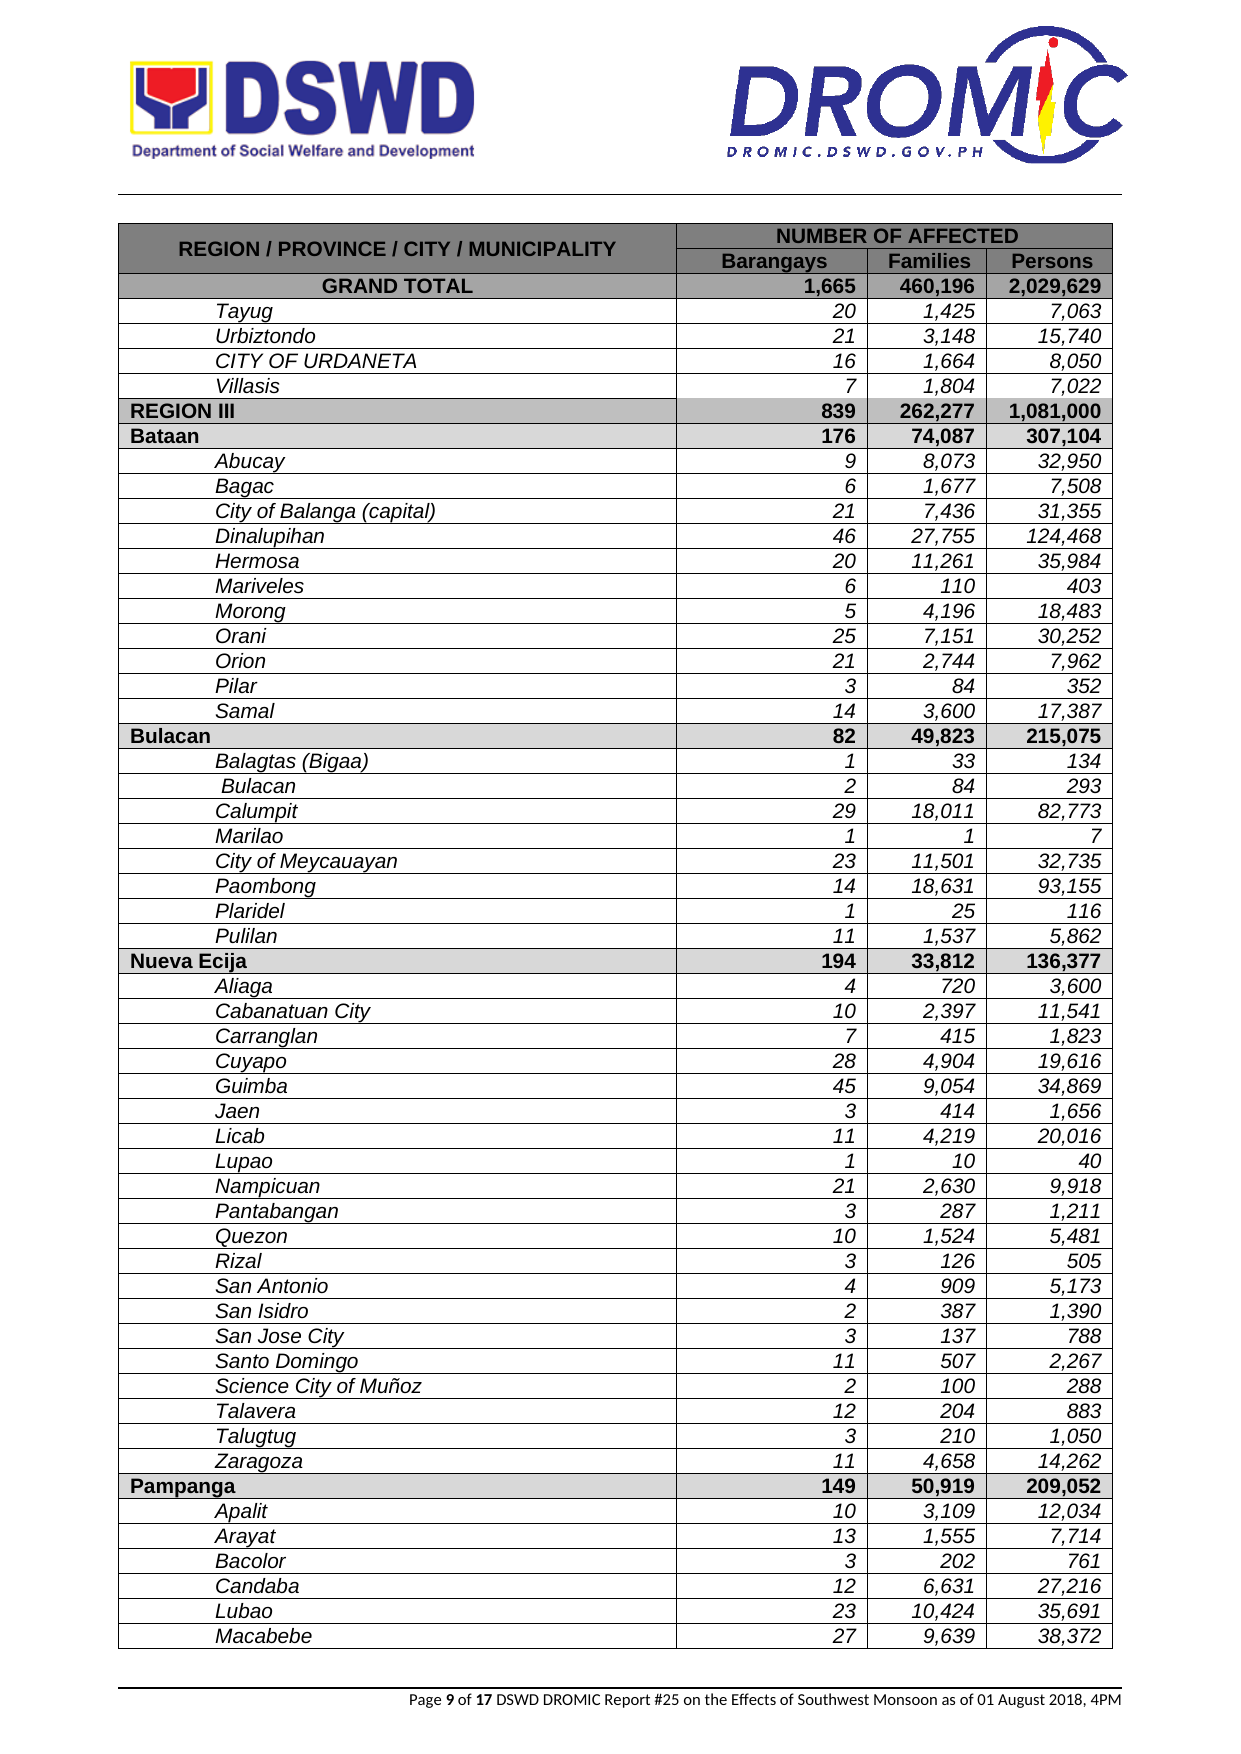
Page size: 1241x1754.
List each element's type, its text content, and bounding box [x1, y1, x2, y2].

table_cell 883 [987, 1399, 1112, 1423]
table_cell [119, 749, 204, 773]
table_cell 7 [677, 374, 867, 398]
table_cell 136,377 [987, 949, 1112, 973]
table_cell 2,267 [987, 1349, 1112, 1373]
table_cell Villasis [204, 374, 676, 398]
table_cell 11 [677, 1124, 867, 1148]
table_cell Samal [204, 699, 676, 723]
table_cell Arayat [204, 1524, 676, 1548]
table_cell 3 [677, 1324, 867, 1348]
table_cell [119, 974, 204, 998]
table_cell 4,658 [868, 1449, 986, 1473]
table_cell 7,714 [987, 1524, 1112, 1548]
table_cell 18,483 [987, 599, 1112, 623]
table_cell Bulacan [204, 774, 676, 798]
table_cell Bulacan [119, 724, 676, 748]
table_cell 7,436 [868, 499, 986, 523]
table_cell 33,812 [868, 949, 986, 973]
table_cell 909 [868, 1274, 986, 1298]
table_cell 3 [677, 674, 867, 698]
table_cell 414 [868, 1099, 986, 1123]
table_cell 262,277 [868, 398, 986, 423]
table_cell 84 [868, 674, 986, 698]
table_cell 287 [868, 1199, 986, 1223]
table_cell Aliaga [204, 974, 676, 998]
picture [118, 57, 487, 164]
table_cell [119, 1149, 204, 1173]
table_cell 2,744 [868, 649, 986, 673]
table_cell 5,481 [987, 1224, 1112, 1248]
table_cell 28 [677, 1049, 867, 1073]
table_cell 1,081,000 [987, 398, 1112, 423]
table_cell 17,387 [987, 699, 1112, 723]
table_cell 32,735 [987, 849, 1112, 873]
table_cell Cuyapo [204, 1049, 676, 1073]
table_header REGION / PROVINCE / CITY / MUNICIPALITY [119, 224, 676, 273]
table_cell 839 [677, 398, 867, 423]
table_cell City of Meycauayan [204, 849, 676, 873]
table_cell 761 [987, 1549, 1112, 1573]
table_cell 12,034 [987, 1499, 1112, 1523]
table_cell CITY OF URDANETA [204, 349, 676, 373]
table_cell 1,050 [987, 1424, 1112, 1448]
table_cell 23 [677, 849, 867, 873]
table_cell Pampanga [119, 1474, 676, 1498]
table_cell 20 [677, 549, 867, 573]
table_cell Pulilan [204, 924, 676, 948]
table_cell 13 [677, 1524, 867, 1548]
table_cell 1,524 [868, 1224, 986, 1248]
table_cell 20 [677, 299, 867, 323]
table_cell 8,073 [868, 449, 986, 473]
table_cell 11,261 [868, 549, 986, 573]
table_cell Hermosa [204, 549, 676, 573]
table_cell Morong [204, 599, 676, 623]
table_cell 7,962 [987, 649, 1112, 673]
table_cell 16 [677, 349, 867, 373]
table_cell 49,823 [868, 724, 986, 748]
table_cell [119, 1624, 204, 1648]
table_cell 34,869 [987, 1074, 1112, 1098]
table_cell San Jose City [204, 1324, 676, 1348]
table_cell [119, 1599, 204, 1623]
table_cell 14 [677, 874, 867, 898]
table_cell 50,919 [868, 1474, 986, 1498]
table_cell 18,631 [868, 874, 986, 898]
table_cell 1 [677, 824, 867, 848]
table_cell 8,050 [987, 349, 1112, 373]
table_cell Marilao [204, 824, 676, 848]
table_cell [119, 1524, 204, 1548]
table_cell 788 [987, 1324, 1112, 1348]
table_cell Talugtug [204, 1424, 676, 1448]
table_header NUMBER OF AFFECTED [677, 224, 1112, 248]
table_cell [119, 524, 204, 548]
table_cell 204 [868, 1399, 986, 1423]
table_cell 4,219 [868, 1124, 986, 1148]
table_cell 387 [868, 1299, 986, 1323]
table_cell [119, 1199, 204, 1223]
table_cell 126 [868, 1249, 986, 1273]
table_cell [119, 824, 204, 848]
table_cell [119, 599, 204, 623]
table_cell 23 [677, 1599, 867, 1623]
table_cell 1,390 [987, 1299, 1112, 1323]
table_cell [119, 1424, 204, 1448]
table_cell 9 [677, 449, 867, 473]
table_cell 3 [677, 1424, 867, 1448]
table_cell Paombong [204, 874, 676, 898]
table_cell Zaragoza [204, 1449, 676, 1473]
table_cell 1,823 [987, 1024, 1112, 1048]
table_cell 1,664 [868, 349, 986, 373]
table_cell 15,740 [987, 324, 1112, 348]
table_cell [119, 699, 204, 723]
table_cell 352 [987, 674, 1112, 698]
table_cell 3,600 [868, 699, 986, 723]
table_cell [119, 1174, 204, 1198]
table_cell 10 [868, 1149, 986, 1173]
table_cell [119, 674, 204, 698]
table_cell Jaen [204, 1099, 676, 1123]
table_cell 403 [987, 574, 1112, 598]
table_cell [119, 499, 204, 523]
table_cell [119, 899, 204, 923]
table_cell San Antonio [204, 1274, 676, 1298]
table_cell [119, 1124, 204, 1148]
table_cell 82 [677, 724, 867, 748]
table_cell 2 [677, 774, 867, 798]
table_cell 10 [677, 1499, 867, 1523]
table_cell 720 [868, 974, 986, 998]
table_cell [119, 1274, 204, 1298]
table_cell 27 [677, 1624, 867, 1648]
table_cell 2,397 [868, 999, 986, 1023]
table_cell [119, 1349, 204, 1373]
table_cell Lupao [204, 1149, 676, 1173]
table_cell 1,656 [987, 1099, 1112, 1123]
table_cell 1 [868, 824, 986, 848]
table_cell [119, 1574, 204, 1598]
table_cell 3 [677, 1249, 867, 1273]
table_cell City of Balanga (capital) [204, 499, 676, 523]
table_cell 29 [677, 799, 867, 823]
table_cell 11,541 [987, 999, 1112, 1023]
table_cell Macabebe [204, 1624, 676, 1648]
table_cell 40 [987, 1149, 1112, 1173]
table_cell 149 [677, 1474, 867, 1498]
table_cell 45 [677, 1074, 867, 1098]
table_cell 25 [677, 624, 867, 648]
table_cell 507 [868, 1349, 986, 1373]
table_cell Cabanatuan City [204, 999, 676, 1023]
table_cell [119, 1374, 204, 1398]
table_cell 415 [868, 1024, 986, 1048]
table_cell Mariveles [204, 574, 676, 598]
table_cell 35,984 [987, 549, 1112, 573]
table_cell 4 [677, 1274, 867, 1298]
table_cell 38,372 [987, 1624, 1112, 1648]
table_cell 7 [677, 1024, 867, 1048]
table_cell Orion [204, 649, 676, 673]
table_cell 27,755 [868, 524, 986, 548]
table_cell 12 [677, 1574, 867, 1598]
table_cell 84 [868, 774, 986, 798]
table_cell Balagtas (Bigaa) [204, 749, 676, 773]
table_cell Carranglan [204, 1024, 676, 1048]
table_cell Pantabangan [204, 1199, 676, 1223]
table_cell [119, 574, 204, 598]
table_cell [119, 1099, 204, 1123]
table_cell Licab [204, 1124, 676, 1148]
table_cell 3 [677, 1199, 867, 1223]
table_cell 210 [868, 1424, 986, 1448]
table_cell Candaba [204, 1574, 676, 1598]
table_cell 21 [677, 499, 867, 523]
table_cell [119, 1549, 204, 1573]
table_cell 14 [677, 699, 867, 723]
table_cell [119, 1399, 204, 1423]
table_cell Talavera [204, 1399, 676, 1423]
table_cell [119, 624, 204, 648]
table_cell 7,508 [987, 474, 1112, 498]
table_cell [119, 874, 204, 898]
table_cell 100 [868, 1374, 986, 1398]
table_cell 5,173 [987, 1274, 1112, 1298]
table_cell Dinalupihan [204, 524, 676, 548]
table_cell 10 [677, 999, 867, 1023]
table_cell Tayug [204, 299, 676, 323]
table_cell 32,950 [987, 449, 1112, 473]
table_cell 1,804 [868, 374, 986, 398]
table_cell 124,468 [987, 524, 1112, 548]
table_cell 1,211 [987, 1199, 1112, 1223]
table_cell Persons [987, 249, 1112, 273]
table_cell 4,196 [868, 599, 986, 623]
table_cell 9,054 [868, 1074, 986, 1098]
table_cell Barangays [677, 249, 867, 273]
table_cell 7 [987, 824, 1112, 848]
table_cell [119, 449, 204, 473]
table_cell 2 [677, 1374, 867, 1398]
table_cell 215,075 [987, 724, 1112, 748]
table_cell 307,104 [987, 424, 1112, 448]
table_cell 3 [677, 1099, 867, 1123]
picture [719, 25, 1133, 163]
table_cell 21 [677, 649, 867, 673]
table_cell 74,087 [868, 424, 986, 448]
table_cell 176 [677, 424, 867, 448]
table_cell 21 [677, 1174, 867, 1198]
table_cell 1,537 [868, 924, 986, 948]
table_cell Science City of Muñoz [204, 1374, 676, 1398]
table_cell [119, 349, 204, 373]
table_cell [119, 924, 204, 948]
table_cell [119, 1299, 204, 1323]
table_cell 1,665 [677, 274, 867, 298]
table_cell [119, 1224, 204, 1248]
table_cell 209,052 [987, 1474, 1112, 1498]
table_cell 3,148 [868, 324, 986, 348]
table_cell [119, 1324, 204, 1348]
table_cell 2 [677, 1299, 867, 1323]
table_cell 11,501 [868, 849, 986, 873]
table_cell 6,631 [868, 1574, 986, 1598]
table_cell [119, 649, 204, 673]
table_cell Families [868, 249, 986, 273]
table_cell 202 [868, 1549, 986, 1573]
table_cell 3,109 [868, 1499, 986, 1523]
table_cell Nampicuan [204, 1174, 676, 1198]
table_cell Urbiztondo [204, 324, 676, 348]
table_cell 20,016 [987, 1124, 1112, 1148]
table_cell 110 [868, 574, 986, 598]
table_cell Rizal [204, 1249, 676, 1273]
table_cell 1 [677, 1149, 867, 1173]
table_cell 11 [677, 924, 867, 948]
table_cell [119, 1499, 204, 1523]
table_cell 12 [677, 1399, 867, 1423]
table_cell 1 [677, 749, 867, 773]
table_cell [119, 549, 204, 573]
table_cell San Isidro [204, 1299, 676, 1323]
table_cell Calumpit [204, 799, 676, 823]
table_cell 293 [987, 774, 1112, 798]
table_cell [119, 474, 204, 498]
table_cell 137 [868, 1324, 986, 1348]
table_cell Lubao [204, 1599, 676, 1623]
table_cell 35,691 [987, 1599, 1112, 1623]
table_cell 19,616 [987, 1049, 1112, 1073]
table_cell 2,630 [868, 1174, 986, 1198]
table_cell 194 [677, 949, 867, 973]
table_cell 5,862 [987, 924, 1112, 948]
table_cell 1 [677, 899, 867, 923]
table_cell Bacolor [204, 1549, 676, 1573]
table_cell 3 [677, 1549, 867, 1573]
table_cell 2,029,629 [987, 274, 1112, 298]
table_cell 7,022 [987, 374, 1112, 398]
table_cell 14,262 [987, 1449, 1112, 1473]
table_cell 31,355 [987, 499, 1112, 523]
table_cell 1,425 [868, 299, 986, 323]
table_cell [119, 1049, 204, 1073]
table_cell REGION III [119, 399, 676, 423]
table_cell 93,155 [987, 874, 1112, 898]
table_cell 10,424 [868, 1599, 986, 1623]
table_cell 21 [677, 324, 867, 348]
table_cell 134 [987, 749, 1112, 773]
table_cell 460,196 [868, 274, 986, 298]
table_cell 1,555 [868, 1524, 986, 1548]
table_cell [119, 774, 204, 798]
table_cell 5 [677, 599, 867, 623]
table_cell 82,773 [987, 799, 1112, 823]
table_cell 4,904 [868, 1049, 986, 1073]
table_cell 6 [677, 574, 867, 598]
table_cell 11 [677, 1449, 867, 1473]
table_cell [119, 1249, 204, 1273]
table_cell Santo Domingo [204, 1349, 676, 1373]
table_cell 3,600 [987, 974, 1112, 998]
table_cell 25 [868, 899, 986, 923]
table_cell [119, 324, 204, 348]
table_cell Guimba [204, 1074, 676, 1098]
table_cell 11 [677, 1349, 867, 1373]
table_cell 505 [987, 1249, 1112, 1273]
table_cell 46 [677, 524, 867, 548]
table_cell 7,063 [987, 299, 1112, 323]
table_cell 6 [677, 474, 867, 498]
table_cell 4 [677, 974, 867, 998]
table_cell 9,639 [868, 1624, 986, 1648]
table_cell [119, 374, 204, 398]
table_cell Pilar [204, 674, 676, 698]
table_cell 18,011 [868, 799, 986, 823]
table_cell Abucay [204, 449, 676, 473]
table_cell 116 [987, 899, 1112, 923]
table_cell 288 [987, 1374, 1112, 1398]
table_cell Quezon [204, 1224, 676, 1248]
table_cell [119, 1024, 204, 1048]
table_cell 1,677 [868, 474, 986, 498]
table_cell Bataan [119, 424, 676, 448]
table_cell Nueva Ecija [119, 949, 676, 973]
table_cell Plaridel [204, 899, 676, 923]
table_cell [119, 299, 204, 323]
table_cell 10 [677, 1224, 867, 1248]
table_cell [119, 999, 204, 1023]
table_cell Apalit [204, 1499, 676, 1523]
table_cell [119, 1449, 204, 1473]
table_cell GRAND TOTAL [119, 274, 676, 298]
table_cell 33 [868, 749, 986, 773]
table_cell [119, 849, 204, 873]
table_cell 7,151 [868, 624, 986, 648]
table_cell 9,918 [987, 1174, 1112, 1198]
table_cell 30,252 [987, 624, 1112, 648]
table_cell 27,216 [987, 1574, 1112, 1598]
table_cell [119, 1074, 204, 1098]
table_cell Orani [204, 624, 676, 648]
table_cell Bagac [204, 474, 676, 498]
table_cell [119, 799, 204, 823]
